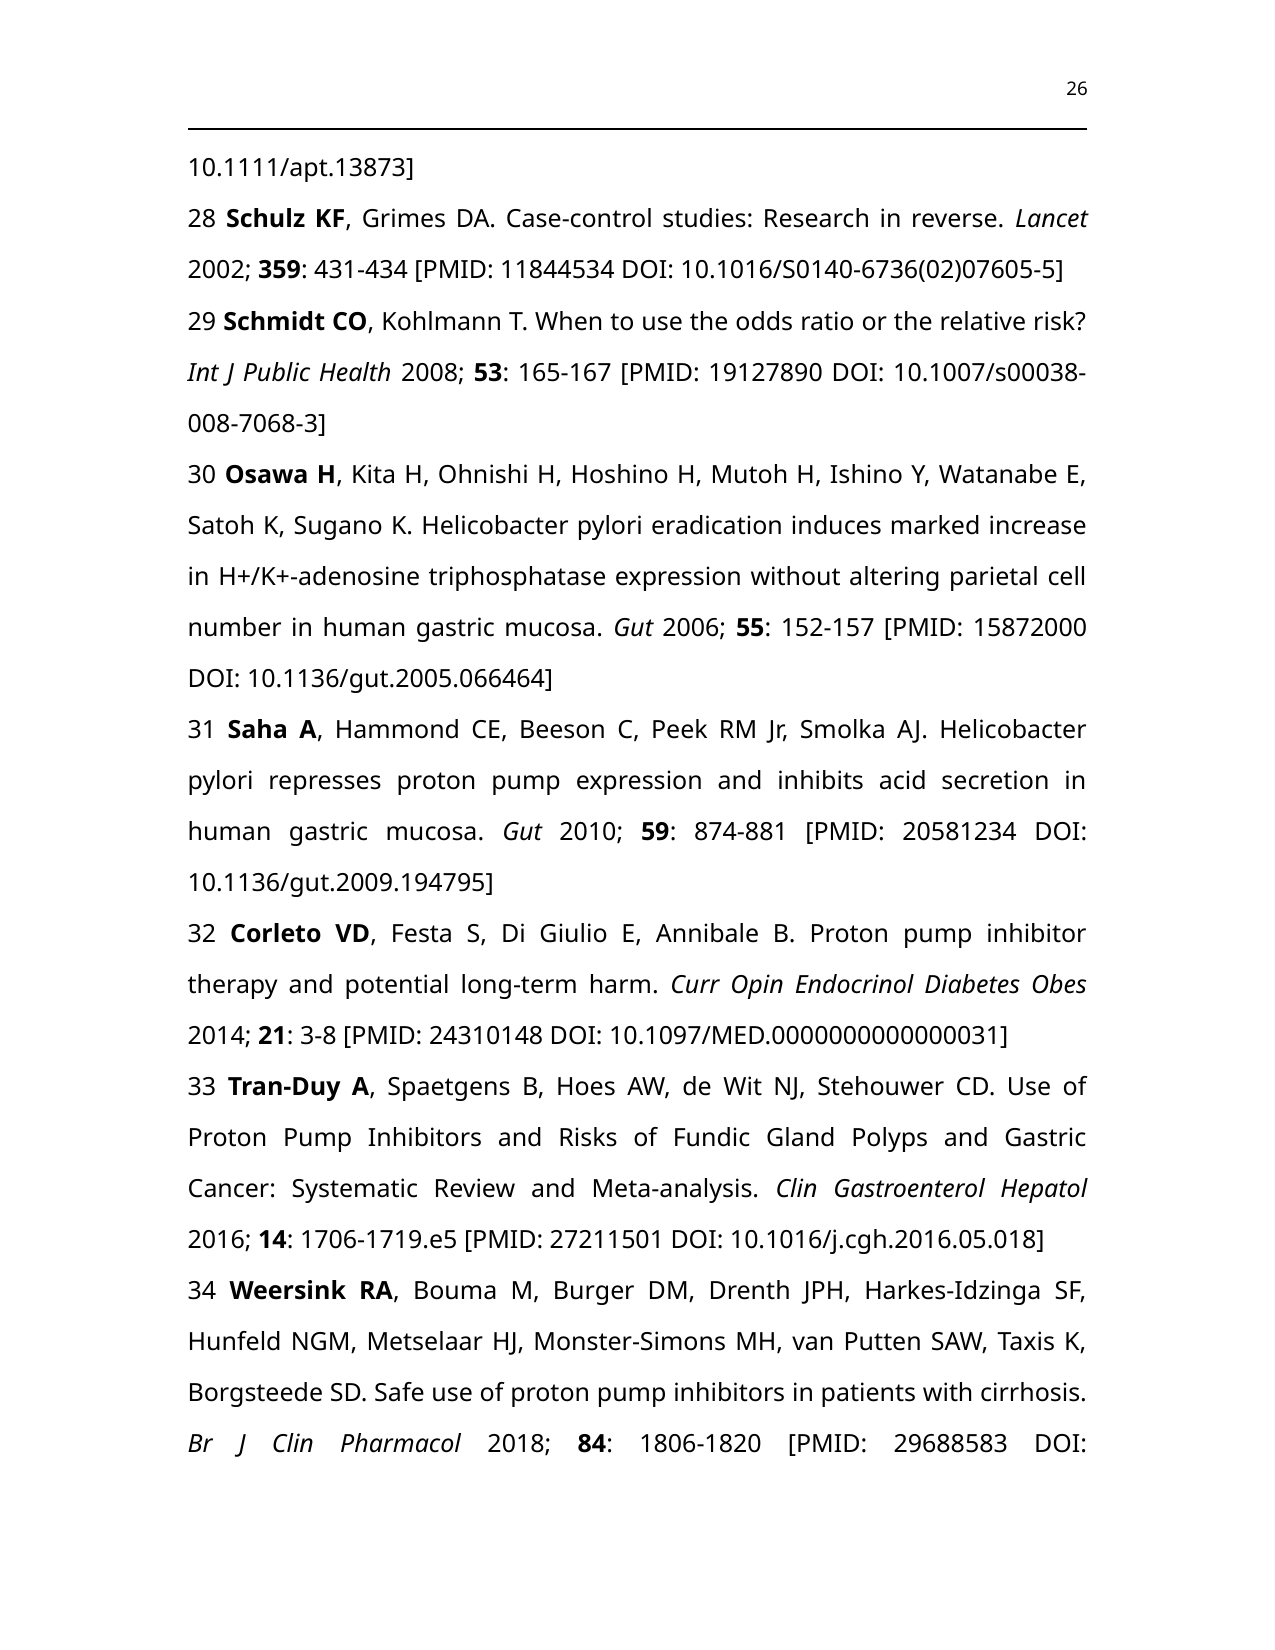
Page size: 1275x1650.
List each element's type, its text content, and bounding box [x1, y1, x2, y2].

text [187, 150, 1087, 184]
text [187, 1273, 1087, 1460]
text 28 Schulz KF, Grimes DA. Case-control studies: Research in reverse. Lancet 2002; 359: 431-434 [PMID: 11844534 DOI: 10.1016/S0140-6736(02)07605-5] [187, 201, 1087, 286]
text 31 Saha A, Hammond CE, Beeson C, Peek RM Jr, Smolka AJ. Helicobacter pylori represses proton pump expression and inhibits acid secretion in human gastric mucosa. Gut 2010; 59: 874-881 [PMID: 20581234 DOI: 10.1136/gut.2009.194795] [187, 711, 1087, 899]
text 32 Corleto VD, Festa S, Di Giulio E, Annibale B. Proton pump inhibitor therapy and potential long-term harm. Curr Opin Endocrinol Diabetes Obes 2014; 21: 3-8 [PMID: 24310148 DOI: 10.1097/MED.0000000000000031] [187, 916, 1087, 1052]
text 29 Schmidt CO, Kohlmann T. When to use the odds ratio or the relative risk? Int J Public Health 2008; 53: 165-167 [PMID: 19127890 DOI: 10.1007/s00038-008-7068-3] [187, 303, 1087, 439]
text 33 Tran-Duy A, Spaetgens B, Hoes AW, de Wit NJ, Stehouwer CD. Use of Proton Pump Inhibitors and Risks of Fundic Gland Polyps and Gastric Cancer: Systematic Review and Meta-analysis. Clin Gastroenterol Hepatol 2016; 14: 1706-1719.e5 [PMID: 27211501 DOI: 10.1016/j.cgh.2016.05.018] [187, 1069, 1087, 1256]
text 30 Osawa H, Kita H, Ohnishi H, Hoshino H, Mutoh H, Ishino Y, Watanabe E, Satoh K, Sugano K. Helicobacter pylori eradication induces marked increase in H+/K+-adenosine triphosphatase expression without altering parietal cell number in human gastric mucosa. Gut 2006; 55: 152-157 [PMID: 15872000 DOI: 10.1136/gut.2005.066464] [187, 456, 1087, 694]
